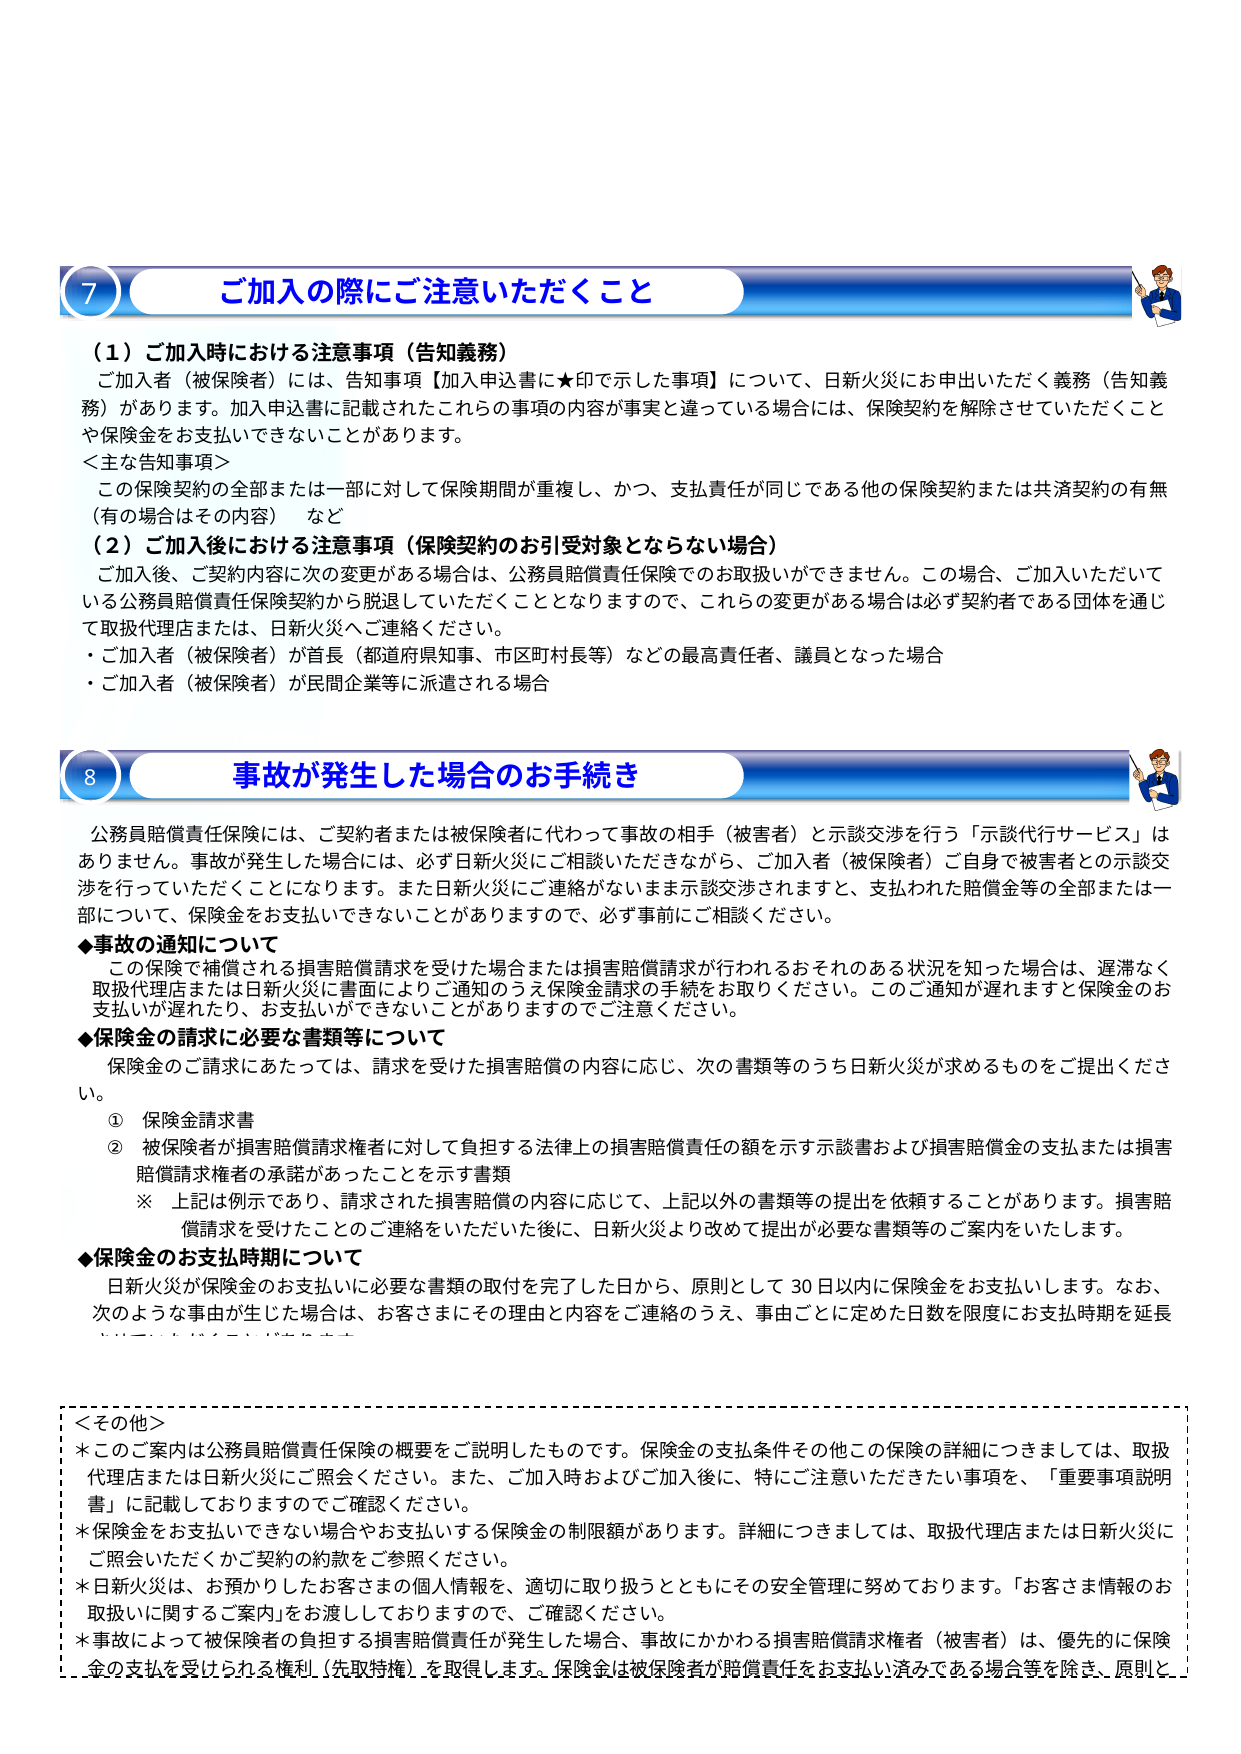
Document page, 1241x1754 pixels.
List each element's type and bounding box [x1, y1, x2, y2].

picture [65, 751, 116, 800]
picture [99, 265, 1182, 327]
picture [59, 750, 82, 805]
picture [65, 267, 116, 316]
picture [99, 749, 1182, 811]
picture [59, 266, 82, 321]
